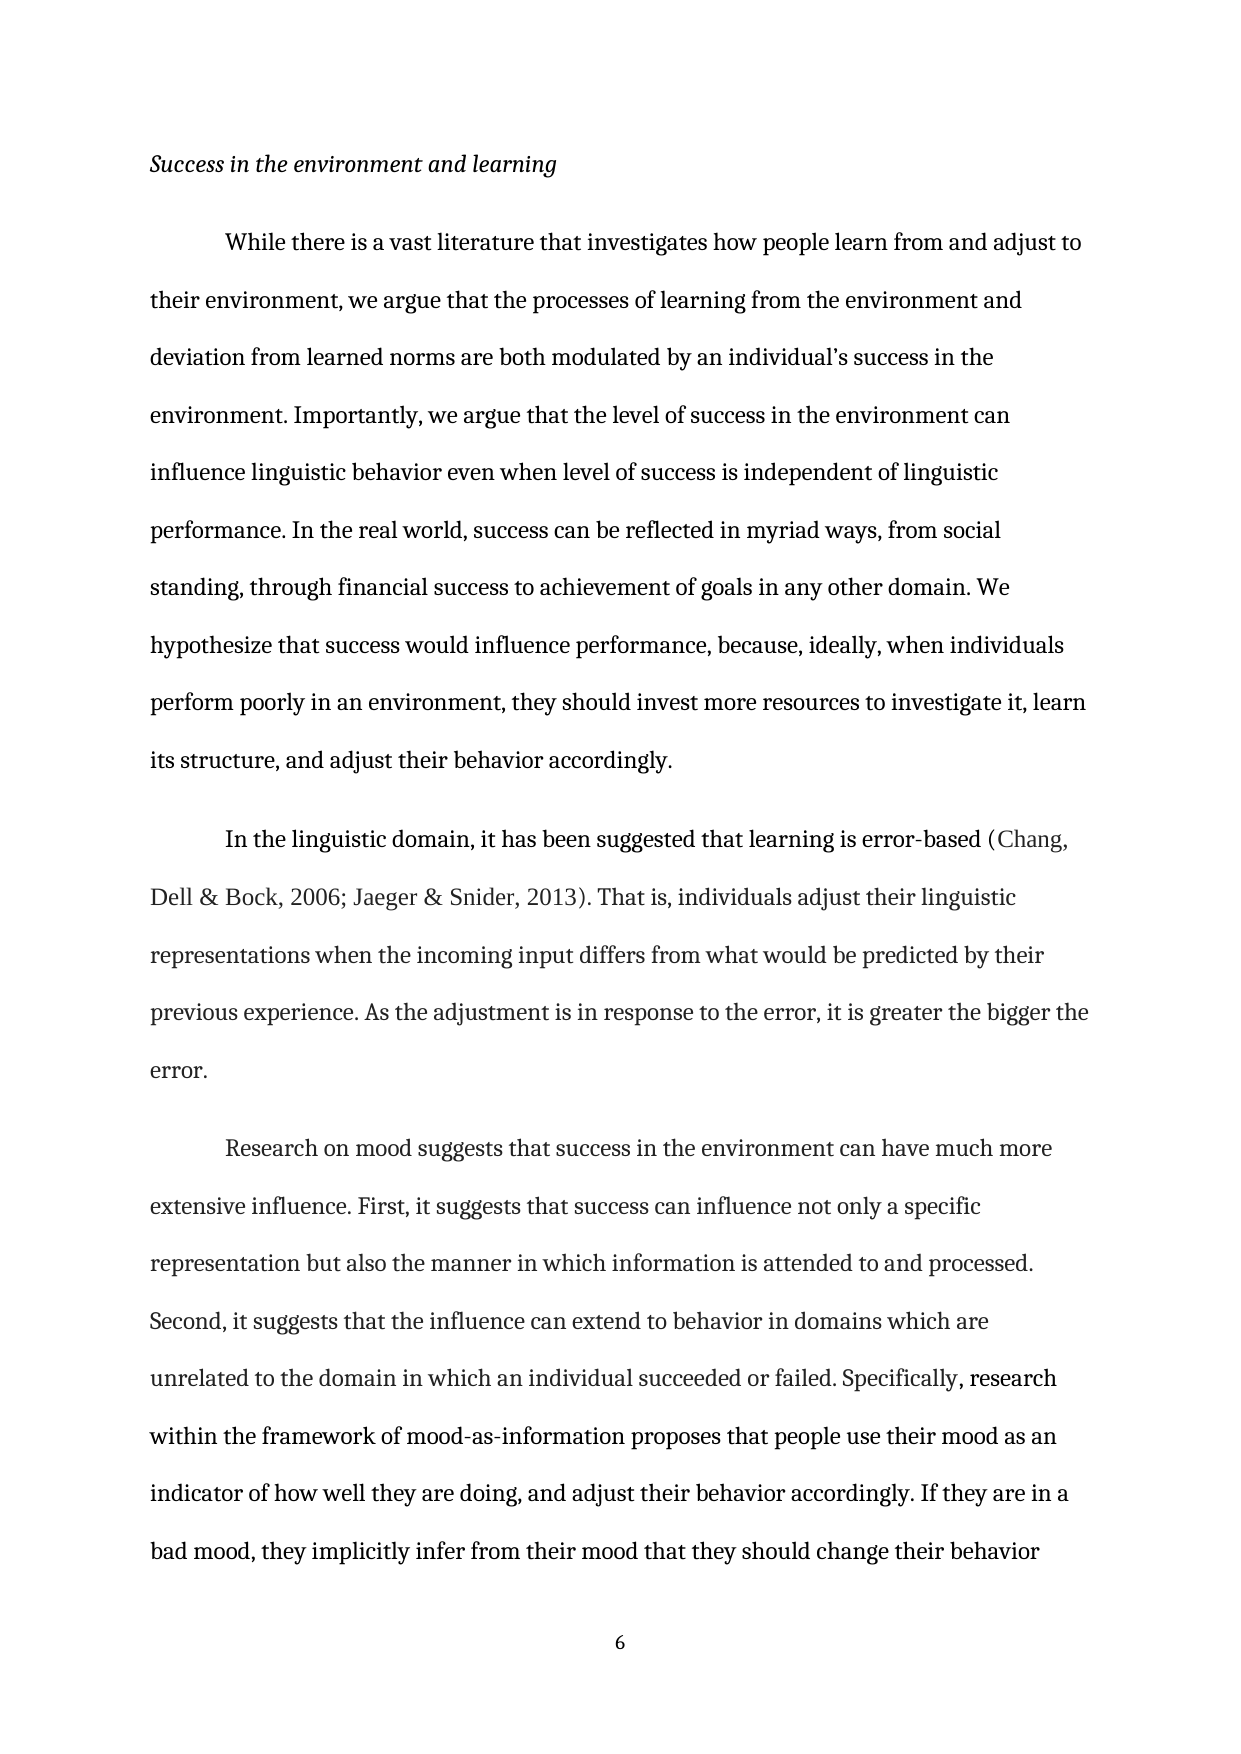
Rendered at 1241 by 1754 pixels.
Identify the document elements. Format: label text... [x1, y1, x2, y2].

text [150, 1134, 1090, 1565]
text Success in the environment and learning [150, 150, 1090, 179]
text While there is a vast literature that investigates how people learn from and adjust to their environment, we argue that the processes of learning from the environment and deviation from learned norms are both modulated by an individual’s success in the environment. Importantly, we argue that the level of success in the environment can influence linguistic behavior even when level of success is independent of linguistic performance. In the real world, success can be reflected in myriad ways, from social standing, through financial success to achievement of goals in any other domain. We hypothesize that success would influence performance, because, ideally, when individuals perform poorly in an environment, they should invest more resources to investigate it, learn its structure, and adjust their behavior accordingly. [150, 228, 1090, 774]
text In the linguistic domain, it has been suggested that learning is error-based (Chang, Dell & Bock, 2006; Jaeger & Snider, 2013). That is, individuals adjust their linguistic representations when the incoming input differs from what would be predicted by their previous experience. As the adjustment is in response to the error, it is greater the bigger the error. [150, 824, 1090, 1084]
